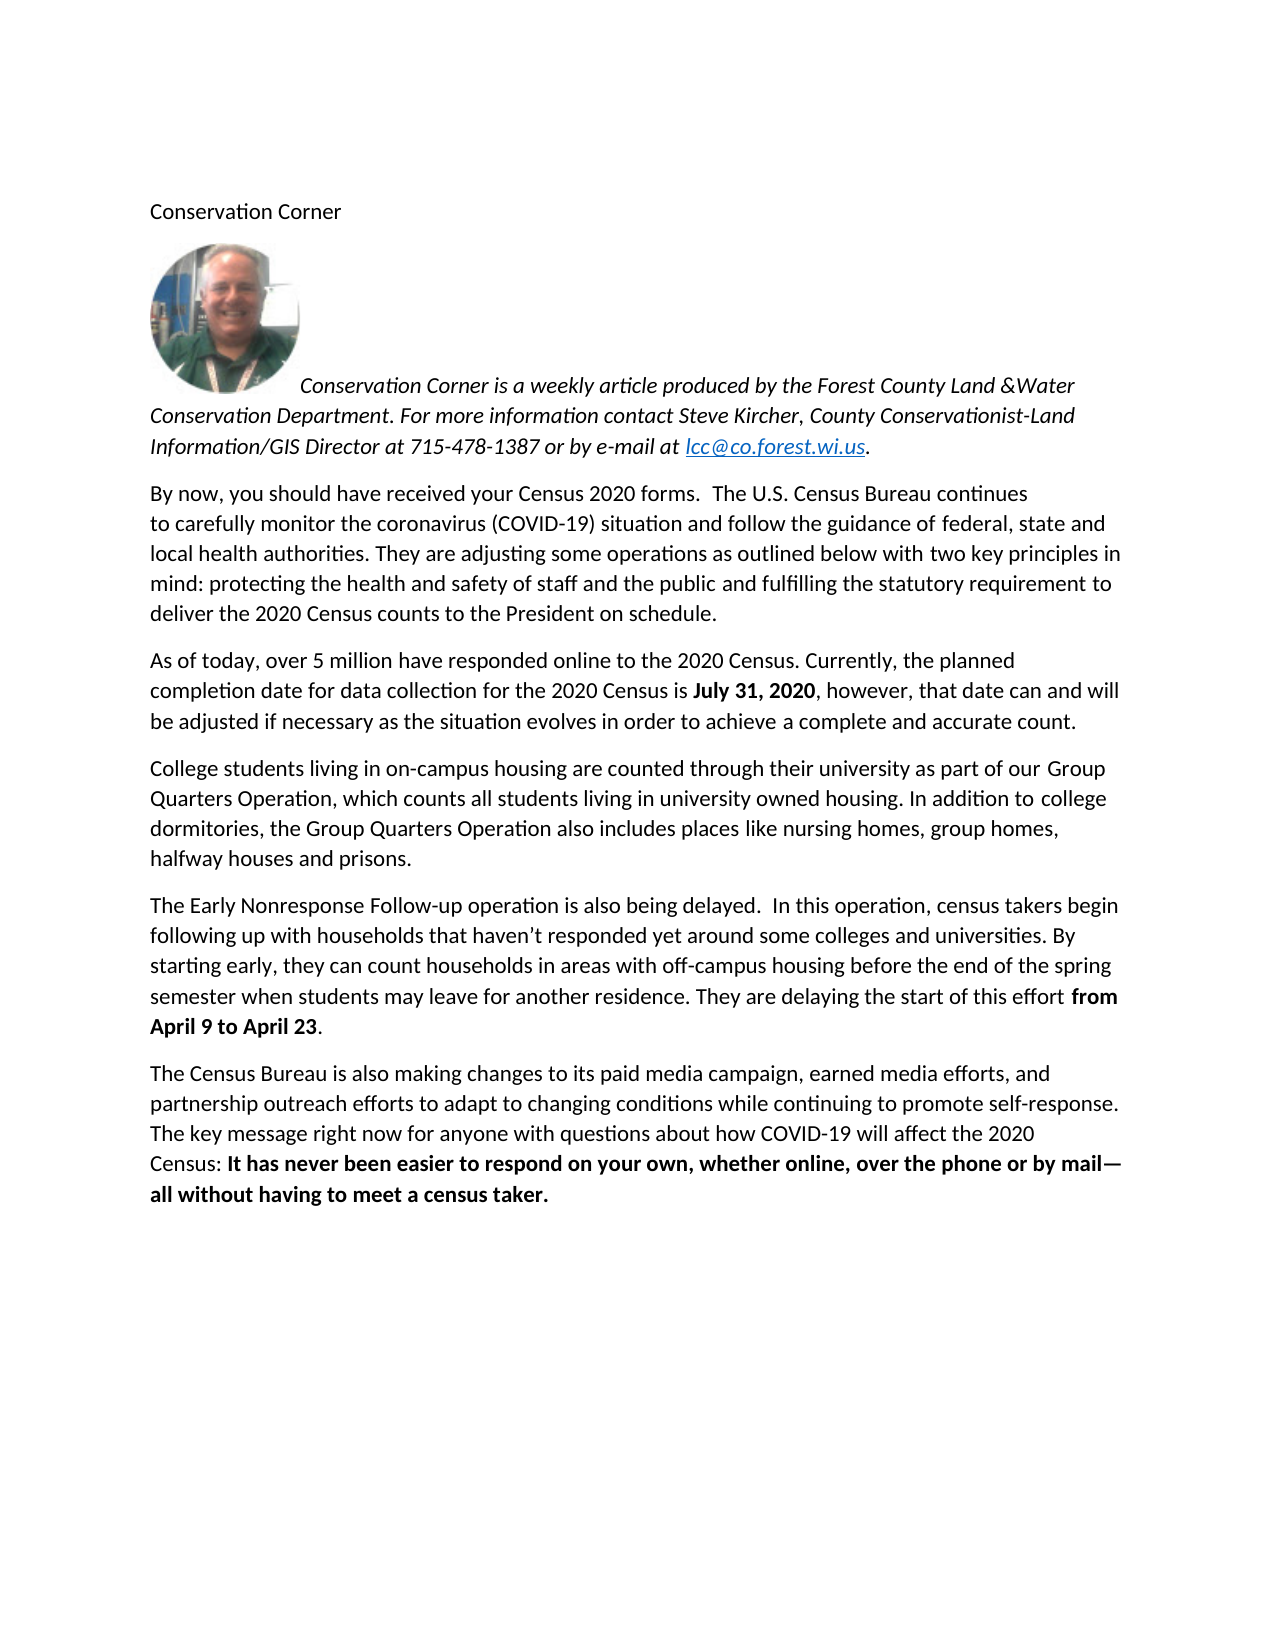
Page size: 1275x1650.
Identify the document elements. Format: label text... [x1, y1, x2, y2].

text College students living in on-campus housing are counted through their university as part of our Group Quarters Operation, which counts all students living in university owned housing. In addition to college dormitories, the Group Quarters Operation also includes places like nursing homes, group homes, halfway houses and prisons. [150, 754, 1125, 872]
picture [150, 243, 300, 394]
text Conservation Corner [150, 197, 1125, 225]
text As of today, over 5 million have responded online to the 2020 Census. Currently, the planned completion date for data collection for the 2020 Census is July 31, 2020, however, that date can and will be adjusted if necessary as the situation evolves in order to achieve a complete and accurate count. [150, 646, 1125, 735]
text By now, you should have received your Census 2020 forms. The U.S. Census Bureau continues to carefully monitor the coronavirus (COVID-19) situation and follow the guidance of federal, state and local health authorities. They are adjusting some operations as outlined below with two key principles in mind: protecting the health and safety of staff and the public and fulfilling the statutory requirement to deliver the 2020 Census counts to the President on schedule. [150, 479, 1125, 628]
text The Census Bureau is also making changes to its paid media campaign, earned media efforts, and partnership outreach efforts to adapt to changing conditions while continuing to promote self-response. The key message right now for anyone with questions about how COVID-19 will affect the 2020 Census: It has never been easier to respond on your own, whether online, over the phone or by mail—all without having to meet a census taker. [150, 1059, 1125, 1208]
text The Early Nonresponse Follow-up operation is also being delayed. In this operation, census takers begin following up with households that haven’t responded yet around some colleges and universities. By starting early, they can count households in areas with off-campus housing before the end of the spring semester when students may leave for another residence. They are delaying the start of this effort from April 9 to April 23. [150, 891, 1125, 1040]
text Conservation Corner is a weekly article produced by the Forest County Land &Water Conservation Department. For more information contact Steve Kircher, County Conservationist-Land Information/GIS Director at 715-478-1387 or by e-mail at lcc@co.forest.wi.us. [150, 244, 1125, 460]
